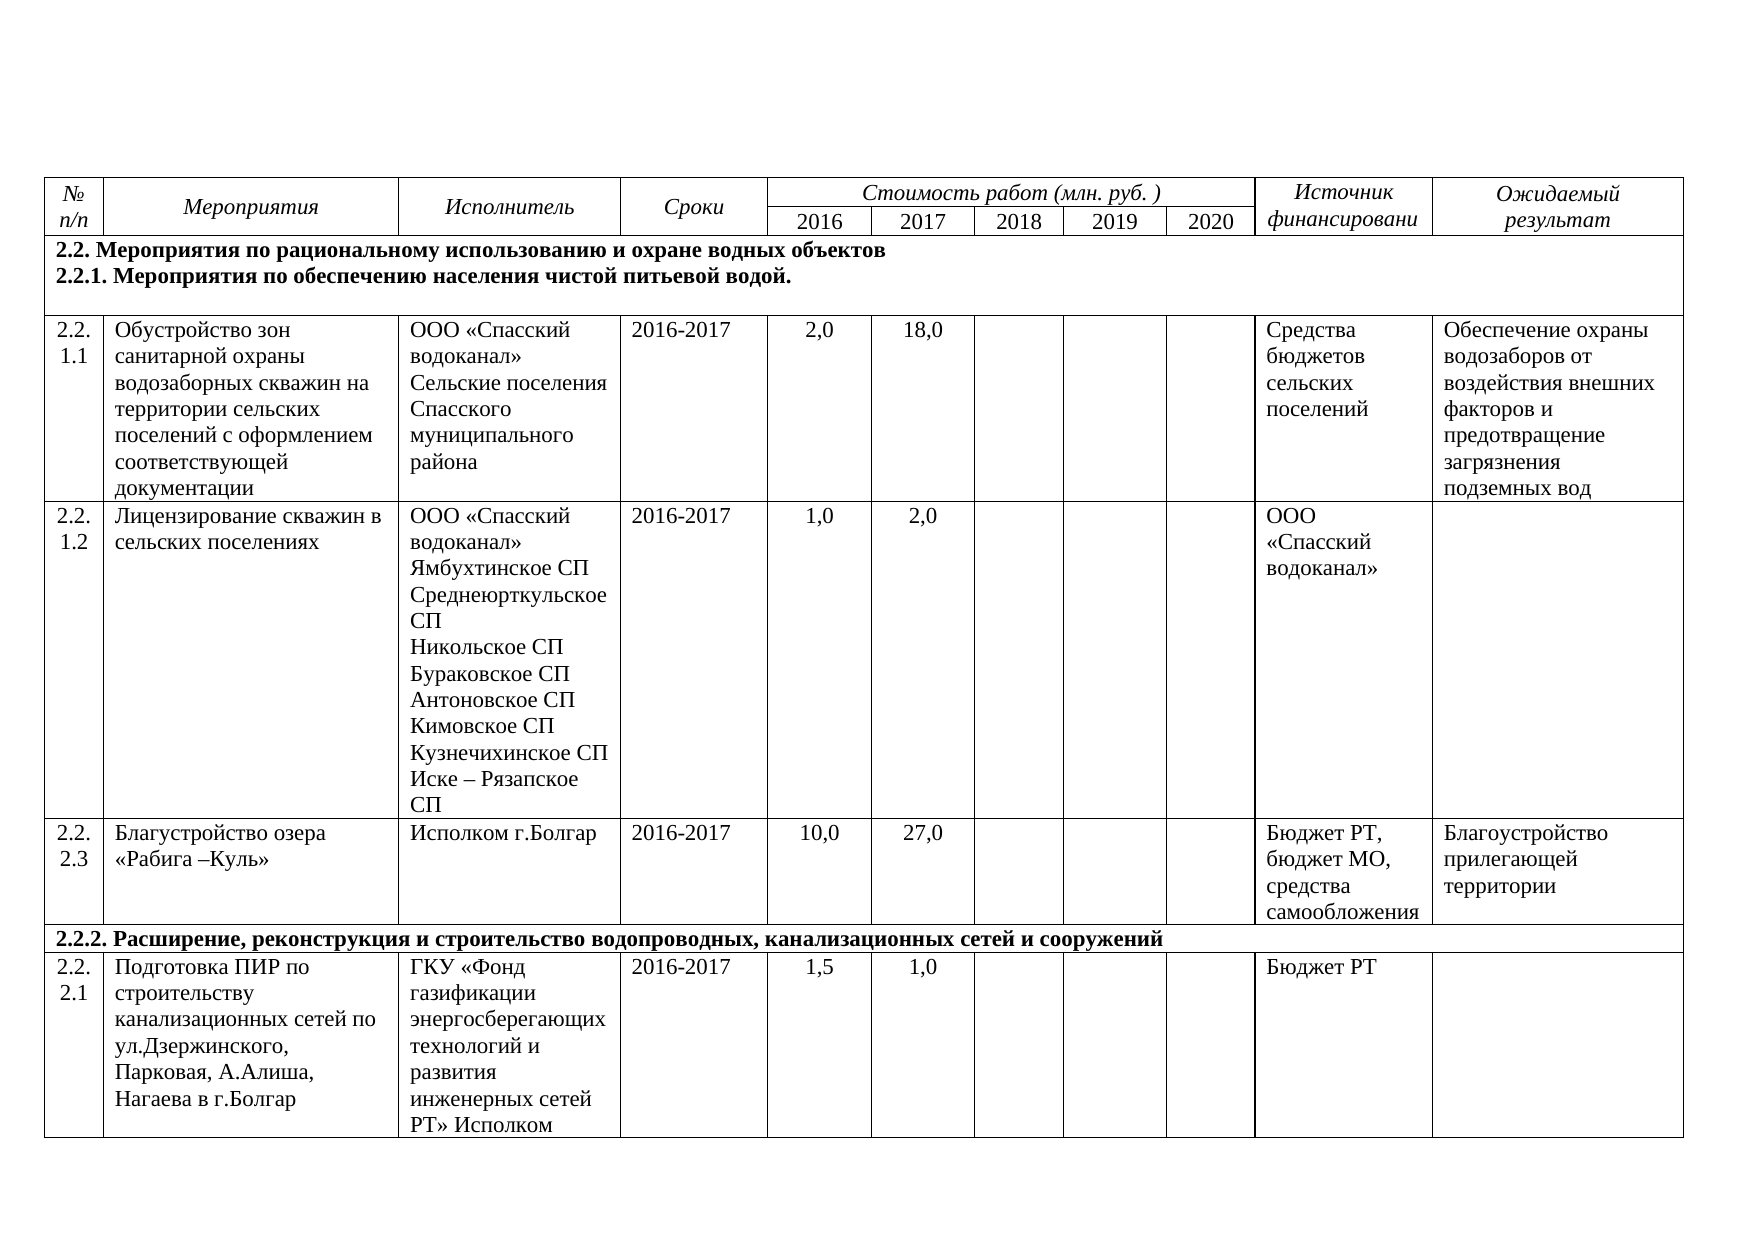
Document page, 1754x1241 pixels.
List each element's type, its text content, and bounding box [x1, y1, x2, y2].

table_header Мероприятия [104, 178, 398, 235]
table_cell [1167, 953, 1254, 1137]
table_cell Обеспечение охраны водозаборов от воздействия внешних факторов и предотвращение загрязнения подземных вод [1433, 316, 1683, 501]
table_header № п/п [45, 178, 103, 235]
table_cell [975, 953, 1063, 1137]
table_cell Обустройство зон санитарной охраны водозаборных скважин на территории сельских поселений с оформлением соответствующей документации [104, 316, 398, 501]
table_cell [1167, 316, 1254, 501]
table_cell [1064, 502, 1166, 818]
table_cell Лицензирование скважин в сельских поселениях [104, 502, 398, 818]
table_cell [1167, 819, 1254, 924]
table_header Источник финансирования [1256, 178, 1432, 235]
table_header Ожидаемый результат [1433, 178, 1683, 235]
table_cell Исполком г.Болгар [399, 819, 620, 924]
table_cell ООО «Спасский водоканал» Ямбухтинское СП Среднеюрткульское СП Никольское СП Бураковское СП Антоновское СП Кимовское СП Кузнечихинское СП Иске – Рязапское СП [399, 502, 620, 818]
table_cell 2016 [768, 207, 871, 235]
table_cell Бюджет РТ, бюджет МО, средства самообложения [1256, 819, 1432, 924]
table_cell [1433, 953, 1683, 1137]
table_cell 2,0 [872, 502, 974, 818]
table_cell 2.2.1.1 [45, 316, 103, 501]
table_cell 2016-2017 [621, 316, 767, 501]
table_cell [1064, 819, 1166, 924]
table_cell [975, 502, 1063, 818]
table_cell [104, 953, 398, 1137]
table_cell [1064, 316, 1166, 501]
table_cell 1,0 [768, 502, 871, 818]
table_cell 2018 [975, 207, 1063, 235]
table_cell 2016-2017 [621, 502, 767, 818]
table_cell 2.2. Мероприятия по рациональному использованию и охране водных объектов 2.2.1. Мероприятия по обеспечению населения чистой питьевой водой. [45, 236, 1683, 315]
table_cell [399, 953, 620, 1137]
table_header Исполнитель [399, 178, 620, 235]
table_cell [975, 819, 1063, 924]
table_cell 2.2.2. Расширение, реконструкция и строительство водопроводных, канализационных сетей и сооружений [45, 925, 1683, 952]
table_header Сроки [621, 178, 767, 235]
table_cell [1167, 502, 1254, 818]
table_cell Благоустройство прилегающей территории [1433, 819, 1683, 924]
table_cell 1,5 [768, 953, 871, 1137]
table_cell ООО «Спасский водоканал» Сельские поселения Спасского муниципального района [399, 316, 620, 501]
table_cell [1433, 502, 1683, 818]
table_cell 1,0 [872, 953, 974, 1137]
table_cell [1064, 953, 1166, 1137]
table_header Стоимость работ (млн. руб. ) [768, 178, 1254, 206]
table_cell Благустройство озера «Рабига –Куль» [104, 819, 398, 924]
table_cell 18,0 [872, 316, 974, 501]
table_cell 2.2.1.2 [45, 502, 103, 818]
table_cell 2020 [1167, 207, 1254, 235]
table_cell 2019 [1064, 207, 1166, 235]
table_cell 2.2.2.3 [45, 819, 103, 924]
table_cell [975, 316, 1063, 501]
table_cell 2016-2017 [621, 953, 767, 1137]
table_cell 2016-2017 [621, 819, 767, 924]
table_cell ООО «Спасский водоканал» [1256, 502, 1432, 818]
table_cell Средства бюджетов сельских поселений [1256, 316, 1432, 501]
table_cell 10,0 [768, 819, 871, 924]
table_cell Бюджет РТ [1256, 953, 1432, 1137]
table_cell 2017 [872, 207, 974, 235]
table_cell 2.2.2.1 [45, 953, 103, 1137]
table_cell 2,0 [768, 316, 871, 501]
table_cell 27,0 [872, 819, 974, 924]
